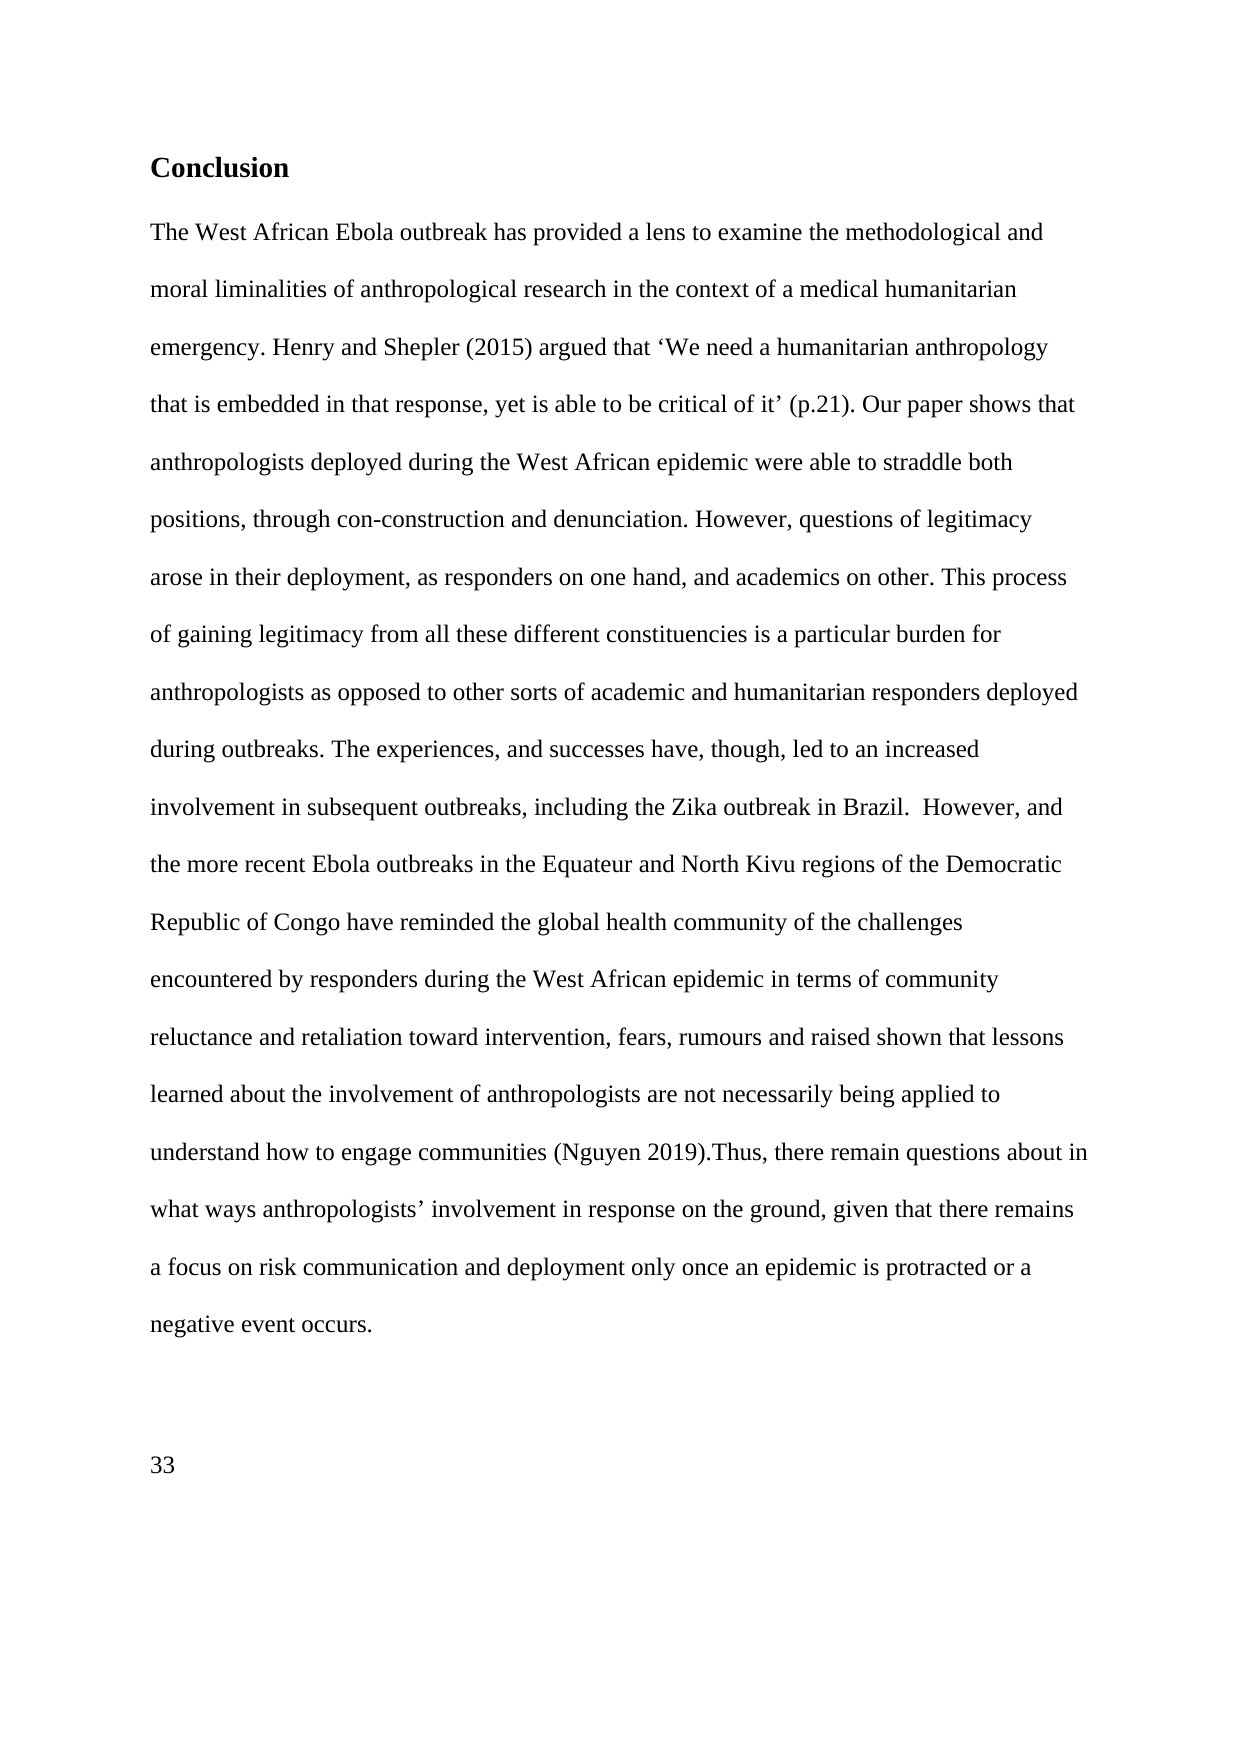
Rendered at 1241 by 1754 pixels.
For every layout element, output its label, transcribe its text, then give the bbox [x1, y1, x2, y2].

text The West African Ebola outbreak has provided a lens to examine the methodological and moral liminalities of anthropological research in the context of a medical humanitarian emergency. Henry and Shepler (2015) argued that ‘We need a humanitarian anthropology that is embedded in that response, yet is able to be critical of it’ (p.21). Our paper shows that anthropologists deployed during the West African epidemic were able to straddle both positions, through con-construction and denunciation. However, questions of legitimacy arose in their deployment, as responders on one hand, and academics on other. This process of gaining legitimacy from all these different constituencies is a particular burden for anthropologists as opposed to other sorts of academic and humanitarian responders deployed during outbreaks. The experiences, and successes have, though, led to an increased involvement in subsequent outbreaks, including the Zika outbreak in Brazil. However, and the more recent Ebola outbreaks in the Equateur and North Kivu regions of the Democratic Republic of Congo have reminded the global health community of the challenges encountered by responders during the West African epidemic in terms of community reluctance and retaliation toward intervention, fears, rumours and raised shown that lessons learned about the involvement of anthropologists are not necessarily being applied to understand how to engage communities (Nguyen 2019).Thus, there remain questions about in what ways anthropologists’ involvement in response on the ground, given that there remains a focus on risk communication and deployment only once an epidemic is protracted or a negative event occurs. [150, 217, 1090, 1338]
subtitle Conclusion [150, 150, 1090, 183]
